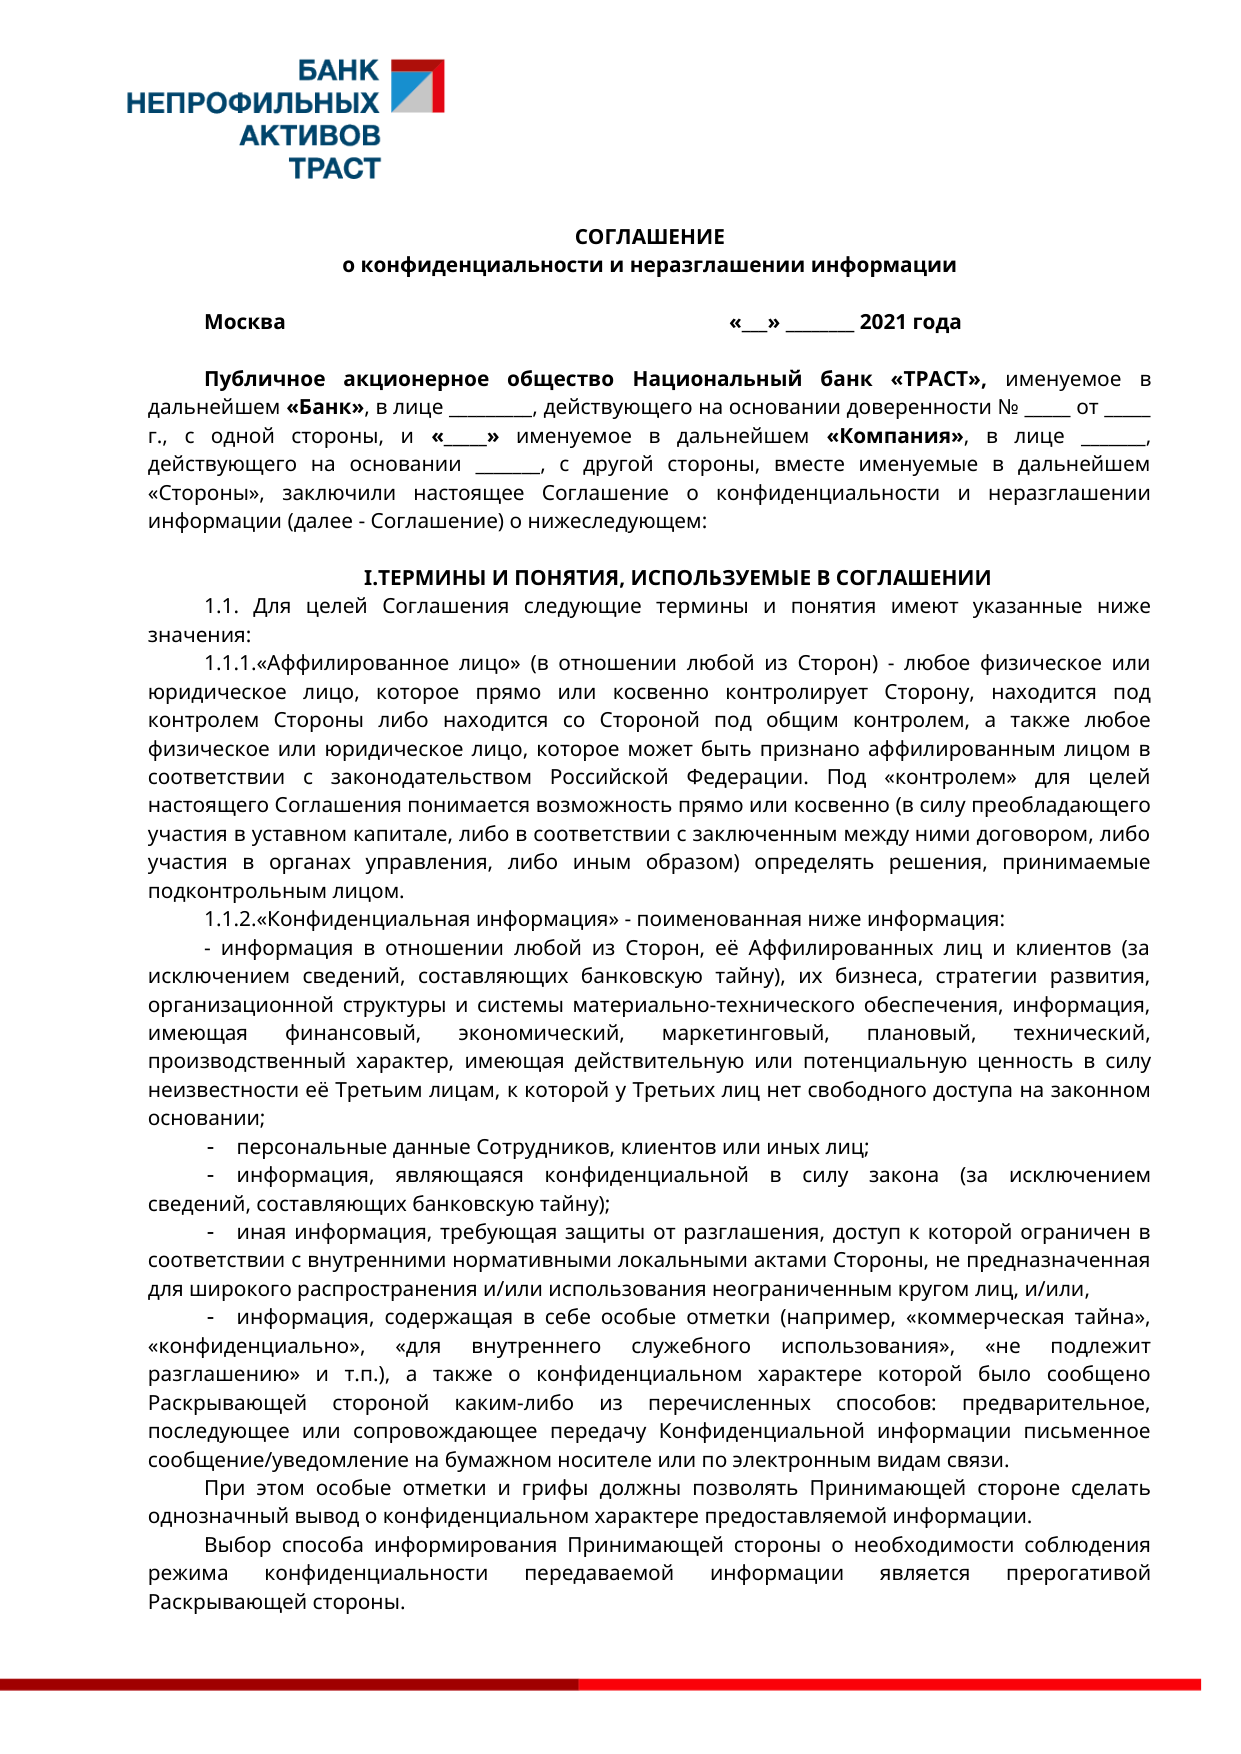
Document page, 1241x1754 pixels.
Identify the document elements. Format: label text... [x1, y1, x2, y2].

list персональные данные Сотрудников, клиентов или иных лиц; [148, 1132, 1152, 1160]
text - информация в отношении любой из Сторон, её Аффилированных лиц и клиентов (за исключением сведений, составляющих банковскую тайну), их бизнеса, стратегии развития, организационной структуры и системы материально-технического обеспечения, информация, имеющая финансовый, экономический, маркетинговый, плановый, технический, производственный характер, имеющая действительную или потенциальную ценность в силу неизвестности её Третьим лицам, к которой у Третьих лиц нет свободного доступа на законном основании; [148, 933, 1152, 1132]
list информация, являющаяся конфиденциальной в силу закона (за исключением сведений, составляющих банковскую тайну); [148, 1160, 1152, 1217]
picture [73, 0, 1241, 222]
text о конфиденциальности и неразглашении информации [148, 250, 1152, 279]
text При этом особые отметки и грифы должны позволять Принимающей стороне сделать однозначный вывод о конфиденциальном характере предоставляемой информации. [148, 1473, 1152, 1530]
text Москва «___» ________ 2021 года [148, 307, 1152, 336]
text 1.1.2.«Конфиденциальная информация» - поименованная ниже информация: [148, 904, 1152, 933]
list информация, содержащая в себе особые отметки (например, «коммерческая тайна», «конфиденциально», «для внутреннего служебного использования», «не подлежит разглашению» и т.п.), а также о конфиденциальном характере которой было сообщено Раскрывающей стороной каким-либо из перечисленных способов: предварительное, последующее или сопровождающее передачу Конфиденциальной информации письменное сообщение/уведомление на бумажном носителе или по электронным видам связи. [148, 1302, 1152, 1473]
text 1.1.1.«Аффилированное лицо» (в отношении любой из Сторон) - любое физическое или юридическое лицо, которое прямо или косвенно контролирует Сторону, находится под контролем Стороны либо находится со Стороной под общим контролем, а также любое физическое или юридическое лицо, которое может быть признано аффилированным лицом в соответствии с законодательством Российской Федерации. Под «контролем» для целей настоящего Соглашения понимается возможность прямо или косвенно (в силу преобладающего участия в уставном капитале, либо в соответствии с заключенным между ними договором, либо участия в органах управления, либо иным образом) определять решения, принимаемые подконтрольным лицом. [148, 648, 1152, 904]
picture [0, 1678, 1202, 1691]
text I.ТЕРМИНЫ И ПОНЯТИЯ, ИСПОЛЬЗУЕМЫЕ В СОГЛАШЕНИИ [148, 563, 1152, 592]
text 1.1. Для целей Соглашения следующие термины и понятия имеют указанные ниже значения: [148, 592, 1152, 648]
text Публичное акционерное общество Национальный банк «ТРАСТ», именуемое в дальнейшем «Банк», в лице _________, действующего на основании доверенности № _____ от _____ г., с одной стороны, и «_____» именуемое в дальнейшем «Компания», в лице _______, действующего на основании _______, с другой стороны, вместе именуемые в дальнейшем «Стороны», заключили настоящее Соглашение о конфиденциальности и неразглашении информации (далее - Соглашение) о нижеследующем: [148, 364, 1152, 535]
text СОГЛАШЕНИЕ [148, 222, 1152, 250]
text Выбор способа информирования Принимающей стороны о необходимости соблюдения режима конфиденциальности передаваемой информации является прерогативой Раскрывающей стороны. [148, 1530, 1152, 1615]
list иная информация, требующая защиты от разглашения, доступ к которой ограничен в соответствии с внутренними нормативными локальными актами Стороны, не предназначенная для широкого распространения и/или использования неограниченным кругом лиц, и/или, [148, 1217, 1152, 1302]
